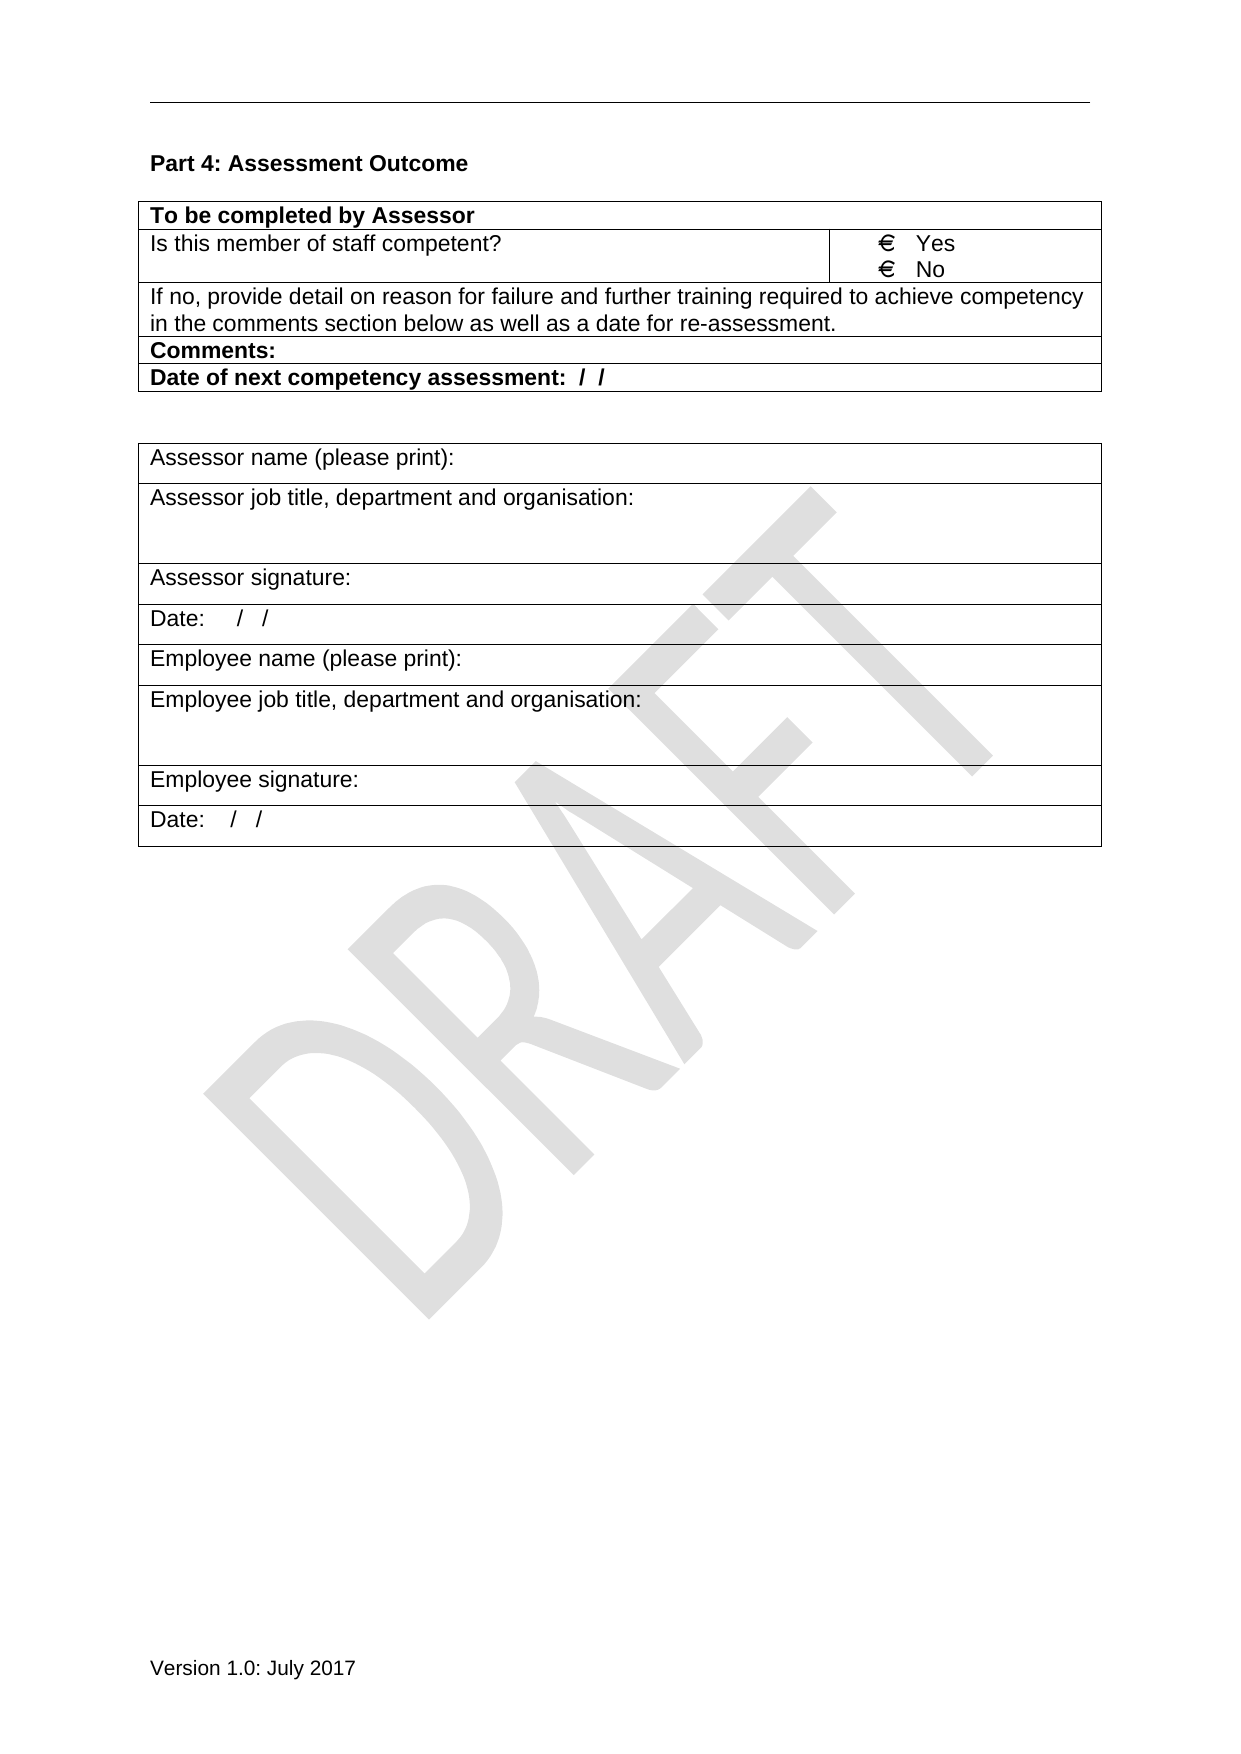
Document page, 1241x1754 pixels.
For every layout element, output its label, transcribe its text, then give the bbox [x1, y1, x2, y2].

table_cell Comments: [139, 337, 1101, 363]
table_cell Date: / / [139, 605, 1101, 644]
table_cell Assessor job title, department and organisation: [139, 484, 1101, 563]
table_header To be completed by Assessor [139, 202, 1101, 228]
table_cell Assessor signature: [139, 564, 1101, 604]
table_cell Date of next competency assessment: / / [139, 364, 1101, 391]
table_cell Is this member of staff competent? [139, 230, 829, 282]
table_cell Employee signature: [139, 766, 1101, 805]
text Part 4: Assessment Outcome [150, 150, 1090, 176]
table_cell Employee job title, department and organisation: [139, 686, 1101, 765]
table_cell Employee name (please print): [139, 645, 1101, 685]
table_header Assessor name (please print): [139, 444, 1101, 483]
table_cell If no, provide detail on reason for failure and further training required to achieve competency in the comments section below as well as a date for re-assessment. [139, 283, 1101, 336]
table_cell Yes No [830, 230, 1101, 282]
table_cell Date: / / [139, 806, 1101, 846]
